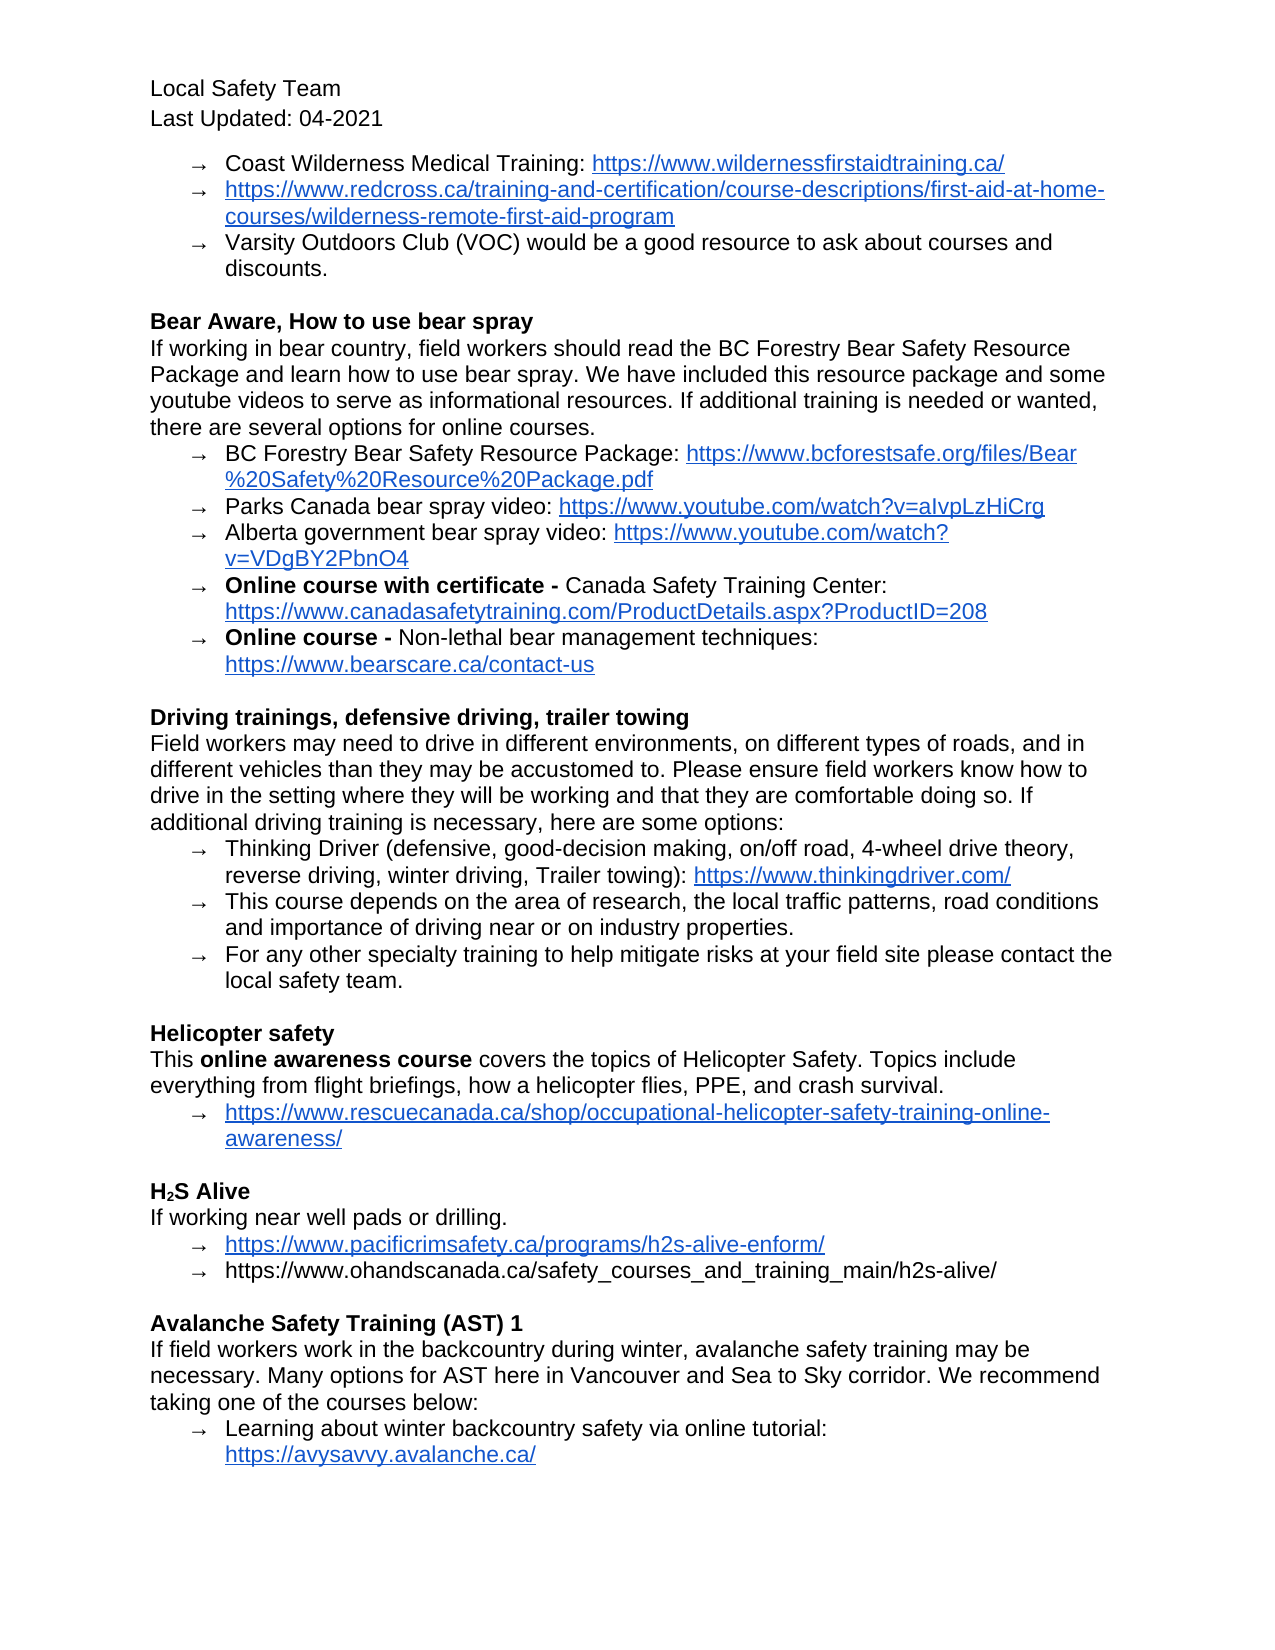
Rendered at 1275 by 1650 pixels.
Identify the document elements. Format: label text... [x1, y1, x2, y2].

list Online course with certificate - Canada Safety Training Center: https://www.canadasafetytraining.com/ProductDetails.aspx?ProductID=208 [187, 572, 1125, 624]
list Varsity Outdoors Club (VOC) would be a good resource to ask about courses and discounts. [187, 229, 1125, 282]
list This course depends on the area of research, the local traffic patterns, road conditions and importance of driving near or on industry properties. [187, 888, 1125, 941]
list Alberta government bear spray video: https://www.youtube.com/watch?v=VDgBY2PbnO4 [187, 519, 1125, 572]
text If working near well pads or drilling. [150, 1204, 1125, 1231]
subtitle Avalanche Safety Training (AST) 1 [150, 1309, 1125, 1336]
list Online course - Non-lethal bear management techniques: https://www.bearscare.ca/contact-us [187, 624, 1125, 677]
text This online awareness course covers the topics of Helicopter Safety. Topics include everything from flight briefings, how a helicopter flies, PPE, and crash survival. [150, 1046, 1125, 1099]
text If working in bear country, field workers should read the BC Forestry Bear Safety Resource Package and learn how to use bear spray. We have included this resource package and some youtube videos to serve as informational resources. If additional training is needed or wanted, there are several options for online courses. [150, 334, 1125, 440]
subtitle Helicopter safety [150, 1020, 1125, 1046]
subtitle H2S Alive [150, 1178, 1125, 1204]
list Coast Wilderness Medical Training: https://www.wildernessfirstaidtraining.ca/ [187, 150, 1125, 176]
list For any other specialty training to help mitigate risks at your field site please contact the local safety team. [187, 941, 1125, 993]
list BC Forestry Bear Safety Resource Package: https://www.bcforestsafe.org/files/Bear%20Safety%20Resource%20Package.pdf [187, 440, 1125, 493]
list https://www.redcross.ca/training-and-certification/course-descriptions/first-aid-at-home-courses/wilderness-remote-first-aid-program [187, 176, 1125, 229]
text If field workers work in the backcountry during winter, avalanche safety training may be necessary. Many options for AST here in Vancouver and Sea to Sky corridor. We recommend taking one of the courses below: [150, 1336, 1125, 1415]
list https://www.ohandscanada.ca/safety_courses_and_training_main/h2s-alive/ [187, 1257, 1125, 1283]
text Field workers may need to drive in different environments, on different types of roads, and in different vehicles than they may be accustomed to. Please ensure field workers know how to drive in the setting where they will be working and that they are comfortable doing so. If additional driving training is necessary, here are some options: [150, 730, 1125, 835]
list Learning about winter backcountry safety via online tutorial: https://avysavvy.avalanche.ca/ [187, 1415, 1125, 1468]
list https://www.rescuecanada.ca/shop/occupational-helicopter-safety-training-online-awareness/ [187, 1099, 1125, 1151]
list Thinking Driver (defensive, good-decision making, on/off road, 4-wheel drive theory, reverse driving, winter driving, Trailer towing): https://www.thinkingdriver.com/ [187, 835, 1125, 888]
subtitle Bear Aware, How to use bear spray [150, 308, 1125, 334]
list https://www.pacificrimsafety.ca/programs/h2s-alive-enform/ [187, 1231, 1125, 1257]
subtitle Driving trainings, defensive driving, trailer towing [150, 703, 1125, 730]
list Parks Canada bear spray video: https://www.youtube.com/watch?v=aIvpLzHiCrg [187, 493, 1125, 519]
